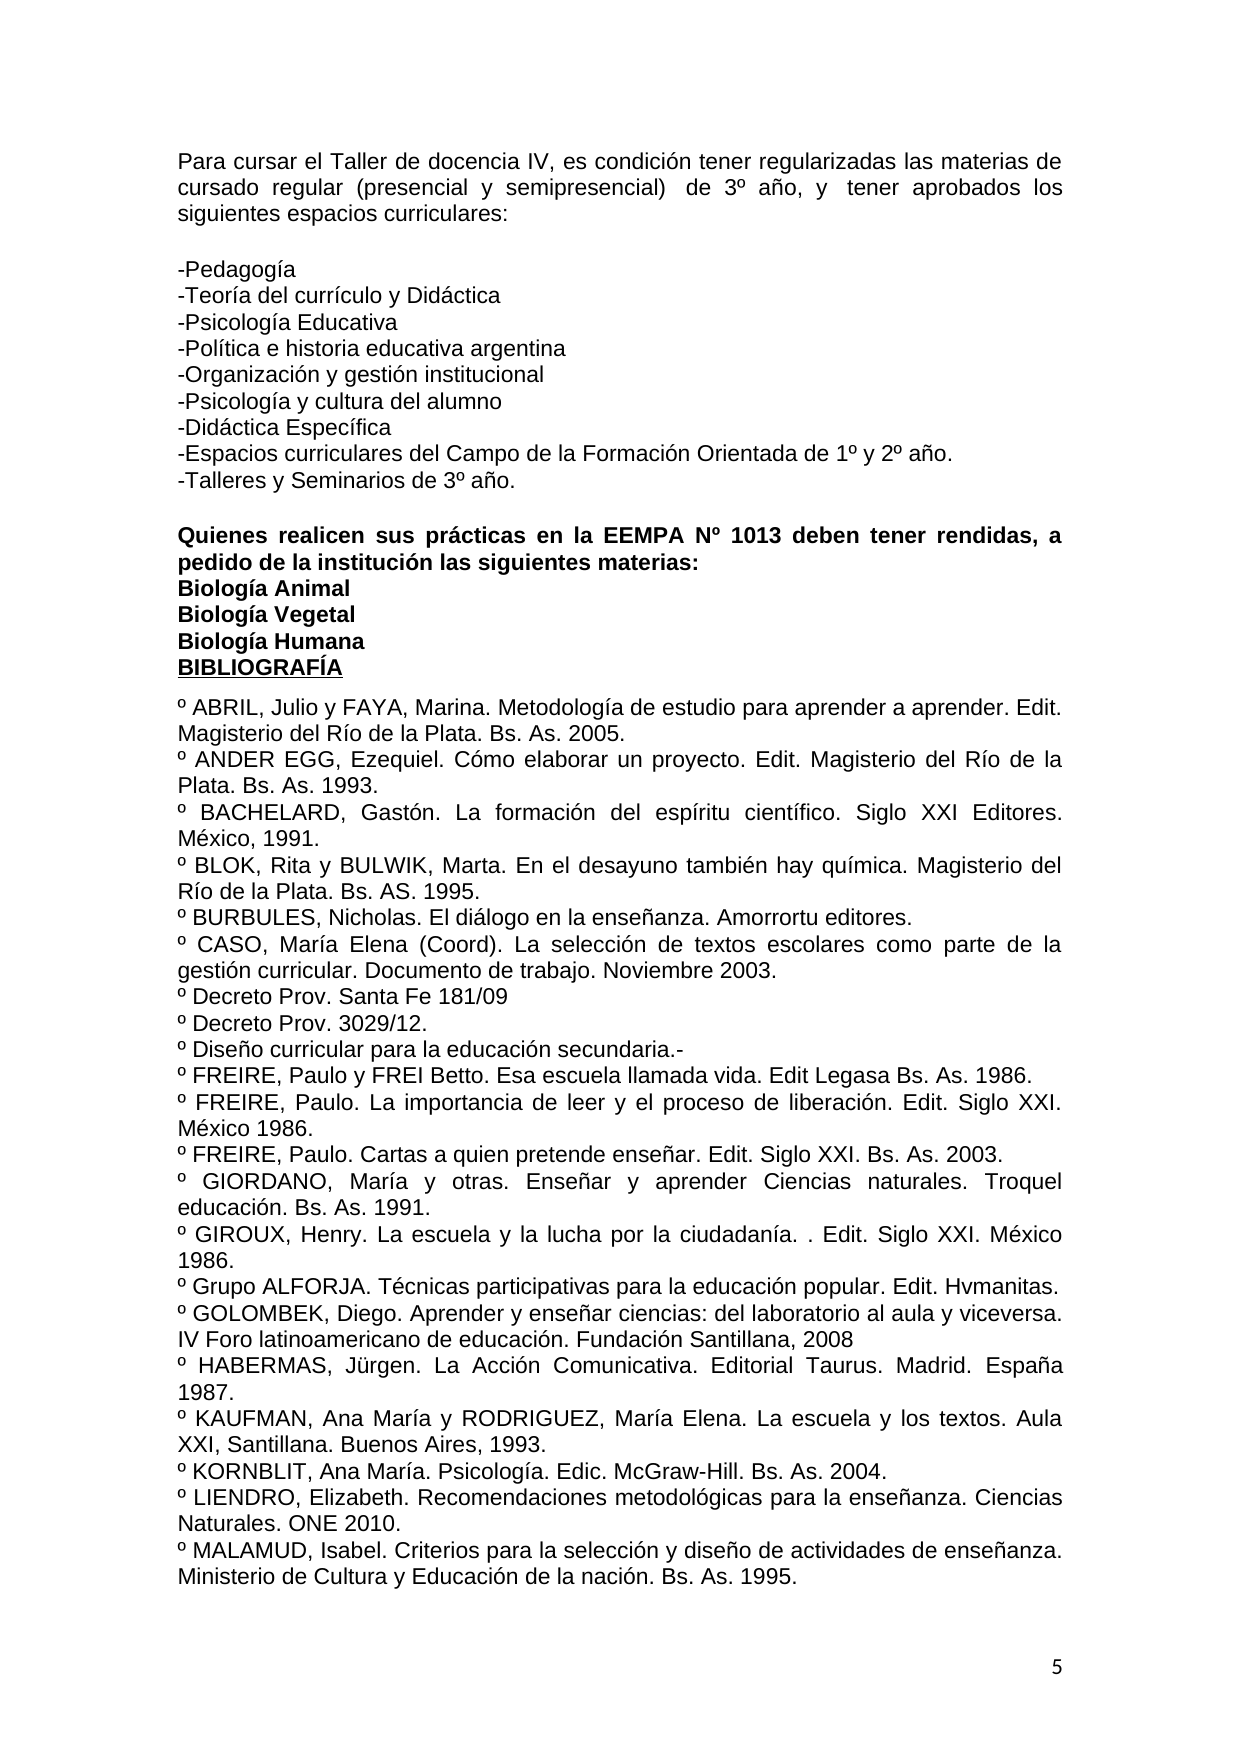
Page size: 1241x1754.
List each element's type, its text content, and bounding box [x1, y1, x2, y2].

text º BACHELARD, Gastón. La formación del espíritu científico. Siglo XXI Editores. México, 1991. [177, 799, 1063, 852]
text º Decreto Prov. Santa Fe 181/09 [177, 983, 1063, 1010]
text º CASO, María Elena (Coord). La selección de textos escolares como parte de la gestión curricular. Documento de trabajo. Noviembre 2003. [177, 931, 1063, 983]
text º FREIRE, Paulo. Cartas a quien pretende enseñar. Edit. Siglo XXI. Bs. As. 2003. [177, 1141, 1063, 1168]
text º GIROUX, Henry. La escuela y la lucha por la ciudadanía. . Edit. Siglo XXI. México 1986. [177, 1221, 1063, 1273]
text Biología Animal [177, 575, 1063, 601]
text º KAUFMAN, Ana María y RODRIGUEZ, María Elena. La escuela y los textos. Aula XXI, Santillana. Buenos Aires, 1993. [177, 1405, 1063, 1458]
text º GIORDANO, María y otras. Enseñar y aprender Ciencias naturales. Troquel educación. Bs. As. 1991. [177, 1168, 1063, 1221]
text Biología Vegetal [177, 601, 1063, 628]
text º BURBULES, Nicholas. El diálogo en la enseñanza. Amorrortu editores. [177, 904, 1063, 931]
text º FREIRE, Paulo. La importancia de leer y el proceso de liberación. Edit. Siglo XXI. México 1986. [177, 1089, 1063, 1141]
text º ANDER EGG, Ezequiel. Cómo elaborar un proyecto. Edit. Magisterio del Río de la Plata. Bs. As. 1993. [177, 746, 1063, 799]
text Para cursar el Taller de docencia IV, es condición tener regularizadas las materias de cursado regular (presencial y semipresencial) de 3º año, y tener aprobados los siguientes espacios curriculares: [177, 148, 1063, 227]
text º Decreto Prov. 3029/12. [177, 1010, 1063, 1036]
text -Pedagogía -Teoría del currículo y Didáctica -Psicología Educativa -Política e historia educativa argentina -Organización y gestión institucional -Psicología y cultura del alumno -Didáctica Específica -Espacios curriculares del Campo de la Formación Orientada de 1º y 2º año. -Talleres y Seminarios de 3º año. [177, 256, 1063, 493]
text Quienes realicen sus prácticas en la EEMPA Nº 1013 deben tener rendidas, a pedido de la institución las siguientes materias: [177, 522, 1063, 575]
text º MALAMUD, Isabel. Criterios para la selección y diseño de actividades de enseñanza. Ministerio de Cultura y Educación de la nación. Bs. As. 1995. [177, 1537, 1063, 1589]
text º HABERMAS, Jürgen. La Acción Comunicativa. Editorial Taurus. Madrid. España 1987. [177, 1352, 1063, 1405]
text º LIENDRO, Elizabeth. Recomendaciones metodológicas para la enseñanza. Ciencias Naturales. ONE 2010. [177, 1484, 1063, 1537]
text º BLOK, Rita y BULWIK, Marta. En el desayuno también hay química. Magisterio del Río de la Plata. Bs. AS. 1995. [177, 852, 1063, 904]
text º GOLOMBEK, Diego. Aprender y enseñar ciencias: del laboratorio al aula y viceversa. IV Foro latinoamericano de educación. Fundación Santillana, 2008 [177, 1299, 1063, 1352]
text º ABRIL, Julio y FAYA, Marina. Metodología de estudio para aprender a aprender. Edit. Magisterio del Río de la Plata. Bs. As. 2005. [177, 693, 1063, 746]
text º KORNBLIT, Ana María. Psicología. Edic. McGraw-Hill. Bs. As. 2004. [177, 1458, 1063, 1484]
text º Diseño curricular para la educación secundaria.- [177, 1036, 1063, 1062]
text BIBLIOGRAFÍA [177, 654, 1063, 680]
text º FREIRE, Paulo y FREI Betto. Esa escuela llamada vida. Edit Legasa Bs. As. 1986. [177, 1062, 1063, 1089]
text º Grupo ALFORJA. Técnicas participativas para la educación popular. Edit. Hvmanitas. [177, 1273, 1063, 1299]
text Biología Humana [177, 628, 1063, 654]
